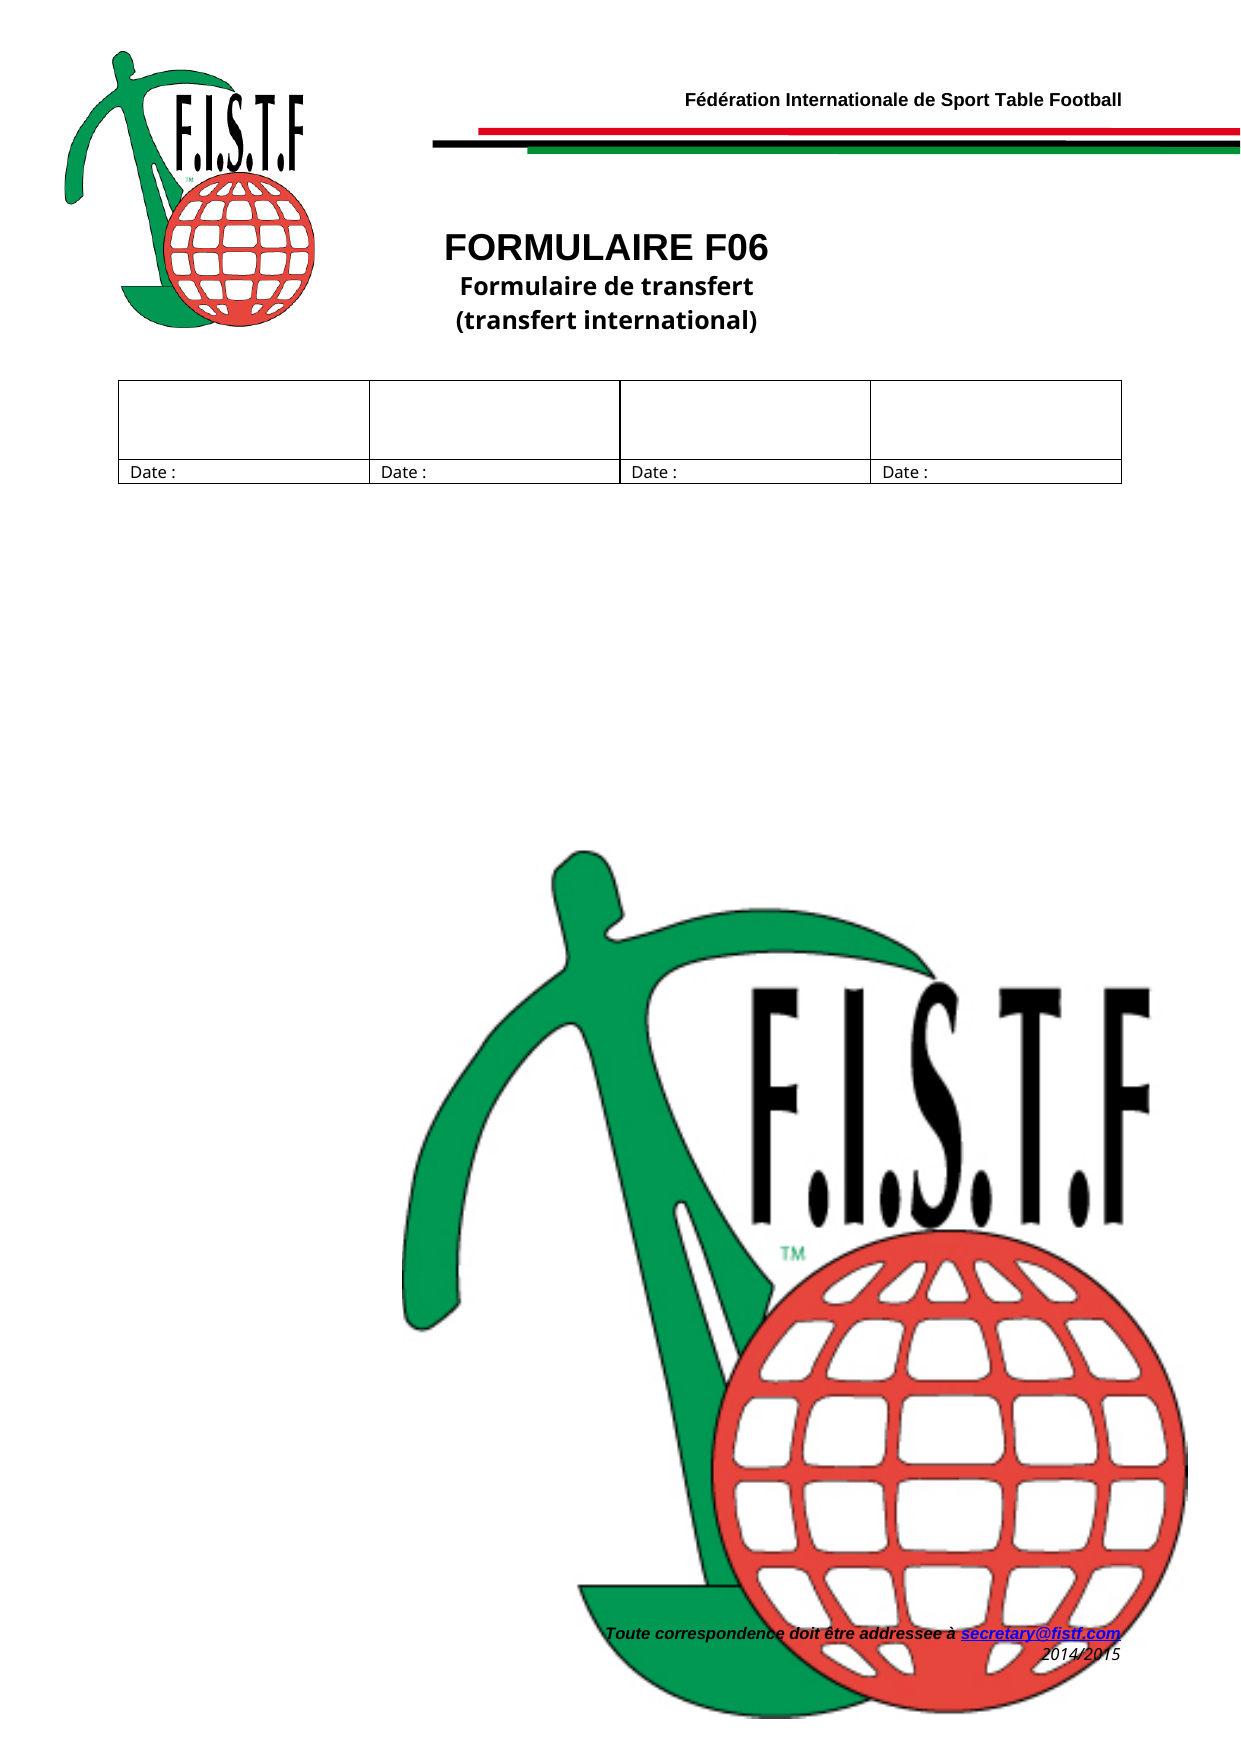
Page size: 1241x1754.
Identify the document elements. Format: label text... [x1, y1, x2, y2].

picture [402, 849, 1188, 1719]
table_cell Date : [370, 460, 619, 483]
table_cell Date : [621, 460, 870, 483]
table_cell [621, 381, 870, 459]
picture [64, 50, 315, 328]
table_cell Date : [119, 460, 369, 483]
table_cell [871, 381, 1121, 459]
table_cell [370, 381, 619, 459]
table_cell Date : [871, 460, 1121, 483]
table_cell [119, 381, 369, 459]
